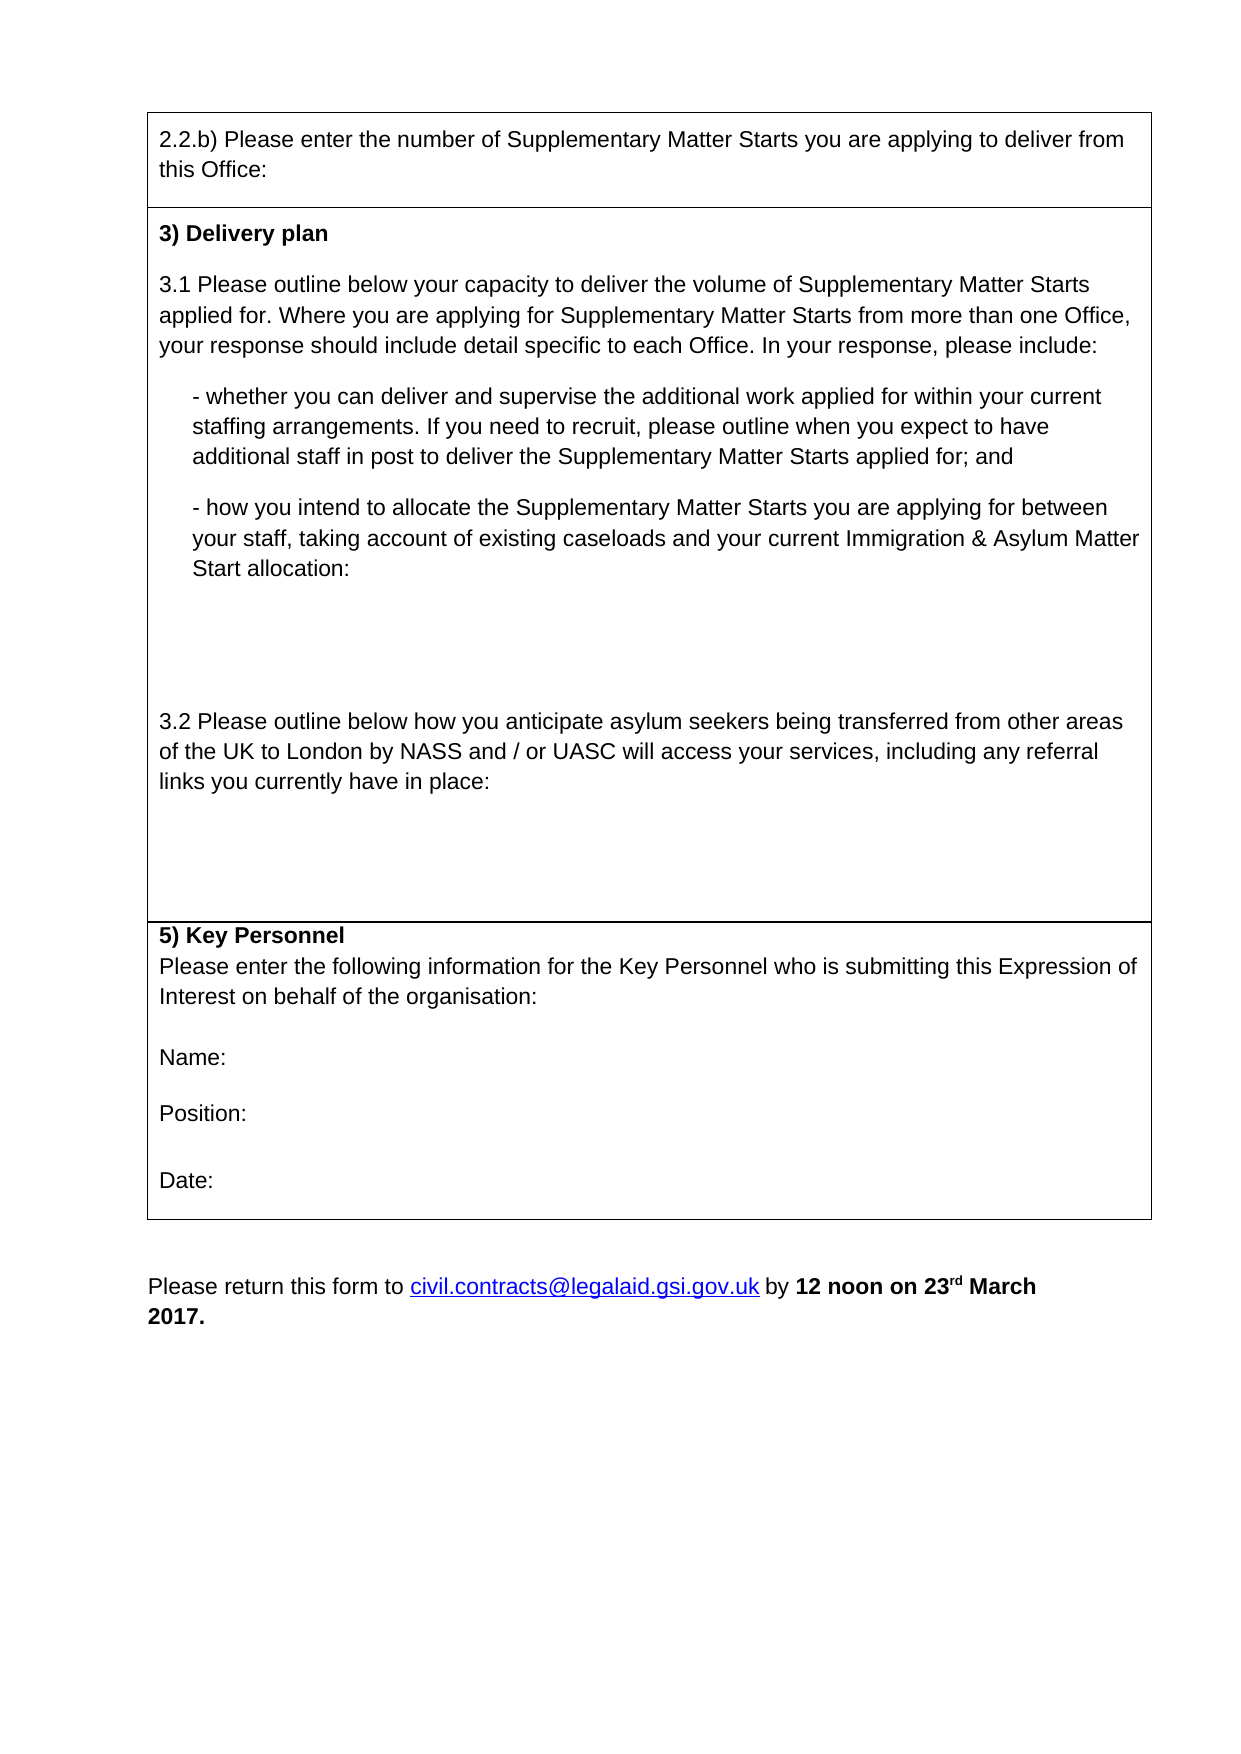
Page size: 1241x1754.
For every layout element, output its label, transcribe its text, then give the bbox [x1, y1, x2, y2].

table_cell 3) Delivery plan 3.1 Please outline below your capacity to deliver the volume of Supplementary Matter Starts applied for. Where you are applying for Supplementary Matter Starts from more than one Office, your response should include detail specific to each Office. In your response, please include: - whether you can deliver and supervise the additional work applied for within your current staffing arrangements. If you need to recruit, please outline when you expect to have additional staff in post to deliver the Supplementary Matter Starts applied for; and - how you intend to allocate the Supplementary Matter Starts you are applying for between your staff, taking account of existing caseloads and your current Immigration & Asylum Matter Start allocation: 3.2 Please outline below how you anticipate asylum seekers being transferred from other areas of the UK to London by NASS and / or UASC will access your services, including any referral links you currently have in place: [148, 208, 1151, 921]
text Please return this form to civil.contracts@legalaid.gsi.gov.uk by 12 noon on 23rd March 2017. [148, 1273, 1093, 1329]
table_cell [148, 113, 1151, 207]
table_cell 5) Key Personnel Please enter the following information for the Key Personnel who is submitting this Expression of Interest on behalf of the organisation: Name: Position: Date: [148, 923, 1151, 1219]
